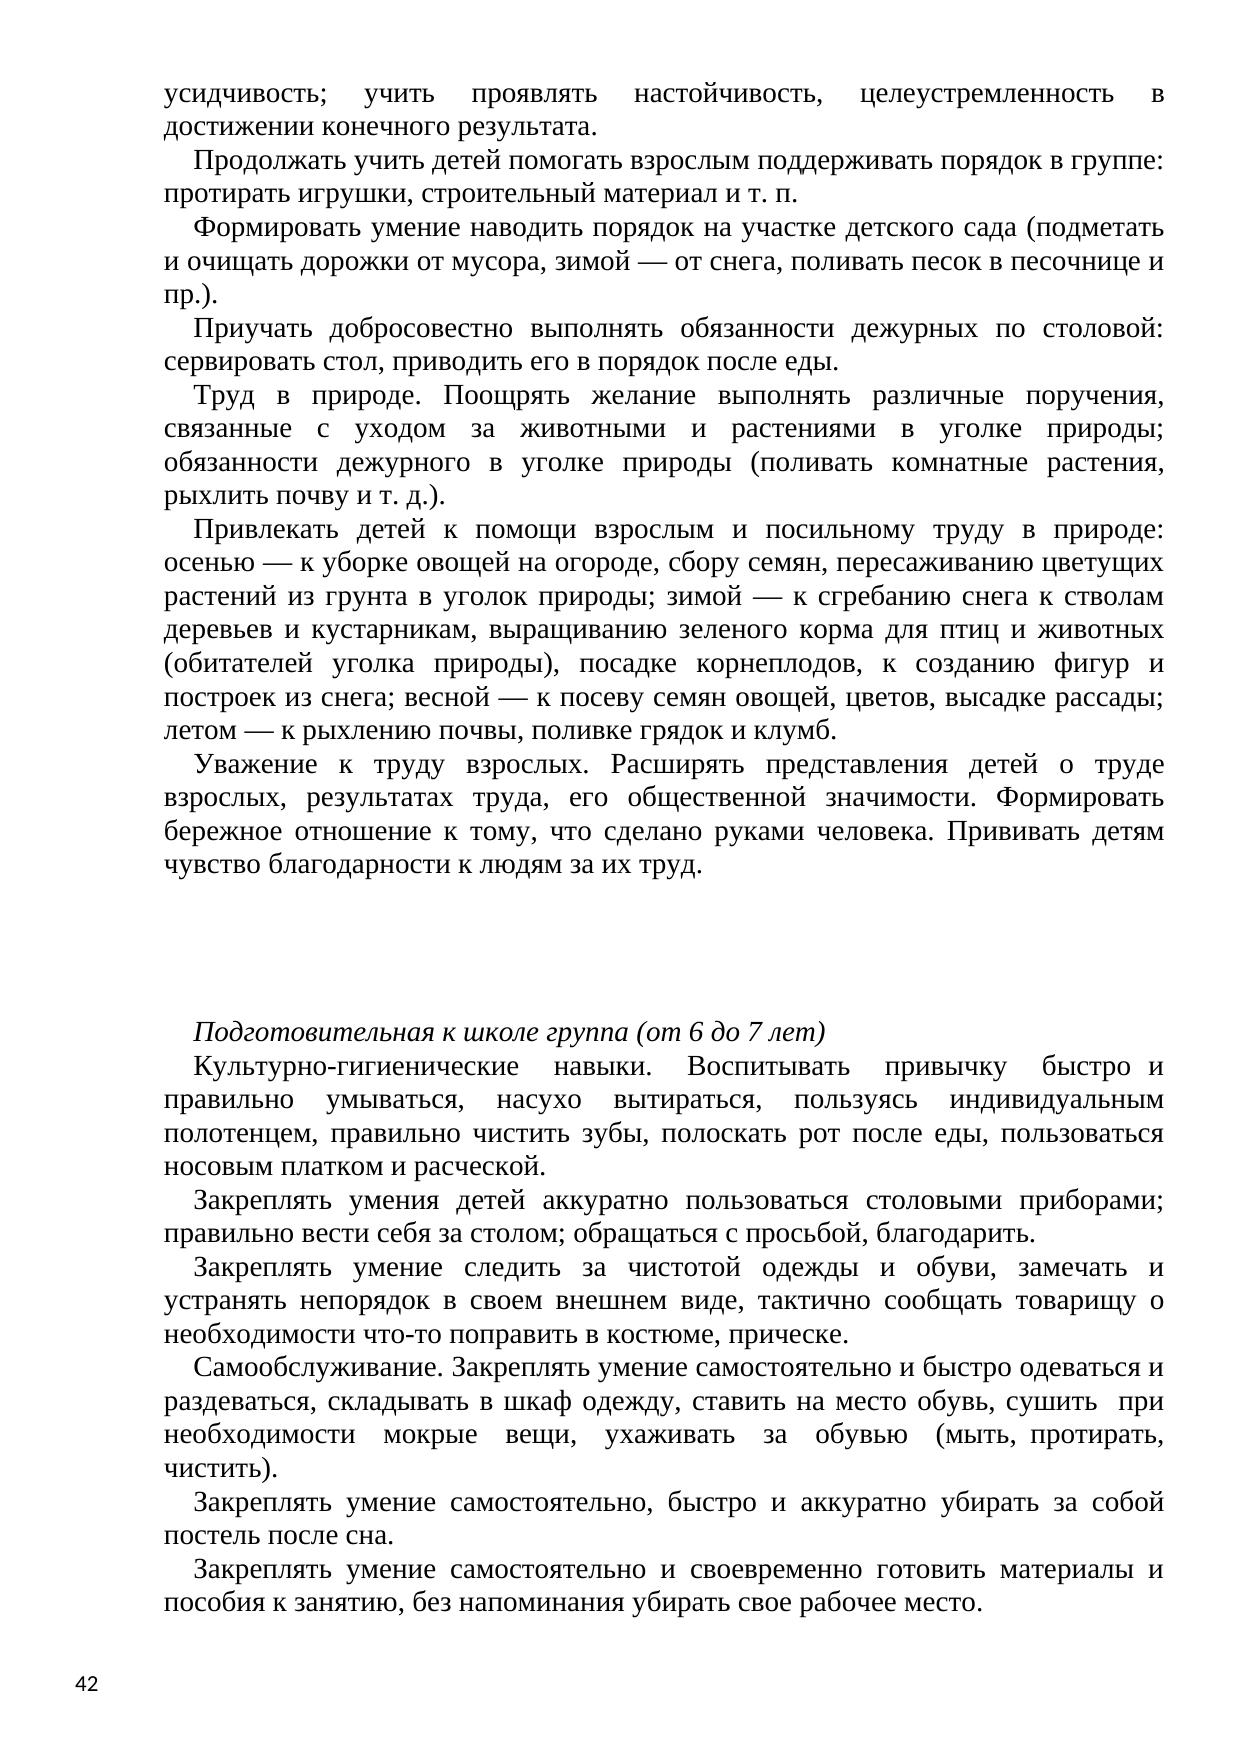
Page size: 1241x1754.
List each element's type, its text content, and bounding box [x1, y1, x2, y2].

text Закреплять умение самостоятельно и своевременно готовить материалы и пособия к занятию, без напоминания убирать свое рабочее место. [164, 1551, 1165, 1618]
text Приучать добросовестно выполнять обязанности дежурных по столовой: сервировать стол, приводить его в порядок после еды. [164, 310, 1165, 377]
text Самообслуживание. Закреплять умение самостоятельно и быстро одеваться и раздеваться, складывать в шкаф одежду, ставить на место обувь, сушить при необходимости мокрые вещи, ухаживать за обувью (мыть, протирать, чистить). [164, 1349, 1165, 1484]
text Привлекать детей к помощи взрослым и посильному труду в природе: осенью — к уборке овощей на огороде, сбору семян, пересаживанию цветущих растений из грунта в уголок природы; зимой — к сгребанию снега к стволам деревьев и кустарникам, выращиванию зеленого корма для птиц и животных (обитателей уголка природы), посадке корнеплодов, к созданию фигур и построек из снега; весной — к посеву семян овощей, цветов, высадке рассады; летом — к рыхлению почвы, поливке грядок и клумб. [164, 511, 1165, 746]
text Продолжать учить детей помогать взрослым поддерживать порядок в группе: протирать игрушки, строительный материал и т. п. [164, 142, 1165, 209]
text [164, 75, 1165, 142]
text Культурно-гигиенические навыки. Воспитывать привычку быстро и правильно умываться, насухо вытираться, пользуясь индивидуальным полотенцем, правильно чистить зубы, полоскать рот после еды, пользоваться носовым платком и расческой. [164, 1048, 1165, 1182]
text Формировать умение наводить порядок на участке детского сада (подметать и очищать дорожки от мусора, зимой — от снега, поливать песок в песочнице и пр.). [164, 209, 1165, 310]
text Уважение к труду взрослых. Расширять представления детей о труде взрослых, результатах труда, его общественной значимости. Формировать бережное отношение к тому, что сделано руками человека. Прививать детям чувство благодарности к людям за их труд. [164, 746, 1165, 880]
text Подготовительная к школе группа (от 6 до 7 лет) [164, 1014, 1165, 1048]
text Закреплять умения детей аккуратно пользоваться столовыми приборами; правильно вести себя за столом; обращаться с просьбой, благодарить. [164, 1182, 1165, 1249]
text Труд в природе. Поощрять желание выполнять различные поручения, связанные с уходом за животными и растениями в уголке природы; обязанности дежурного в уголке природы (поливать комнатные растения, рыхлить почву и т. д.). [164, 377, 1165, 511]
text Закреплять умение следить за чистотой одежды и обуви, замечать и устранять непорядок в своем внешнем виде, тактично сообщать товарищу о необходимости что-то поправить в костюме, прическе. [164, 1249, 1165, 1349]
text Закреплять умение самостоятельно, быстро и аккуратно убирать за собой постель после сна. [164, 1484, 1165, 1551]
